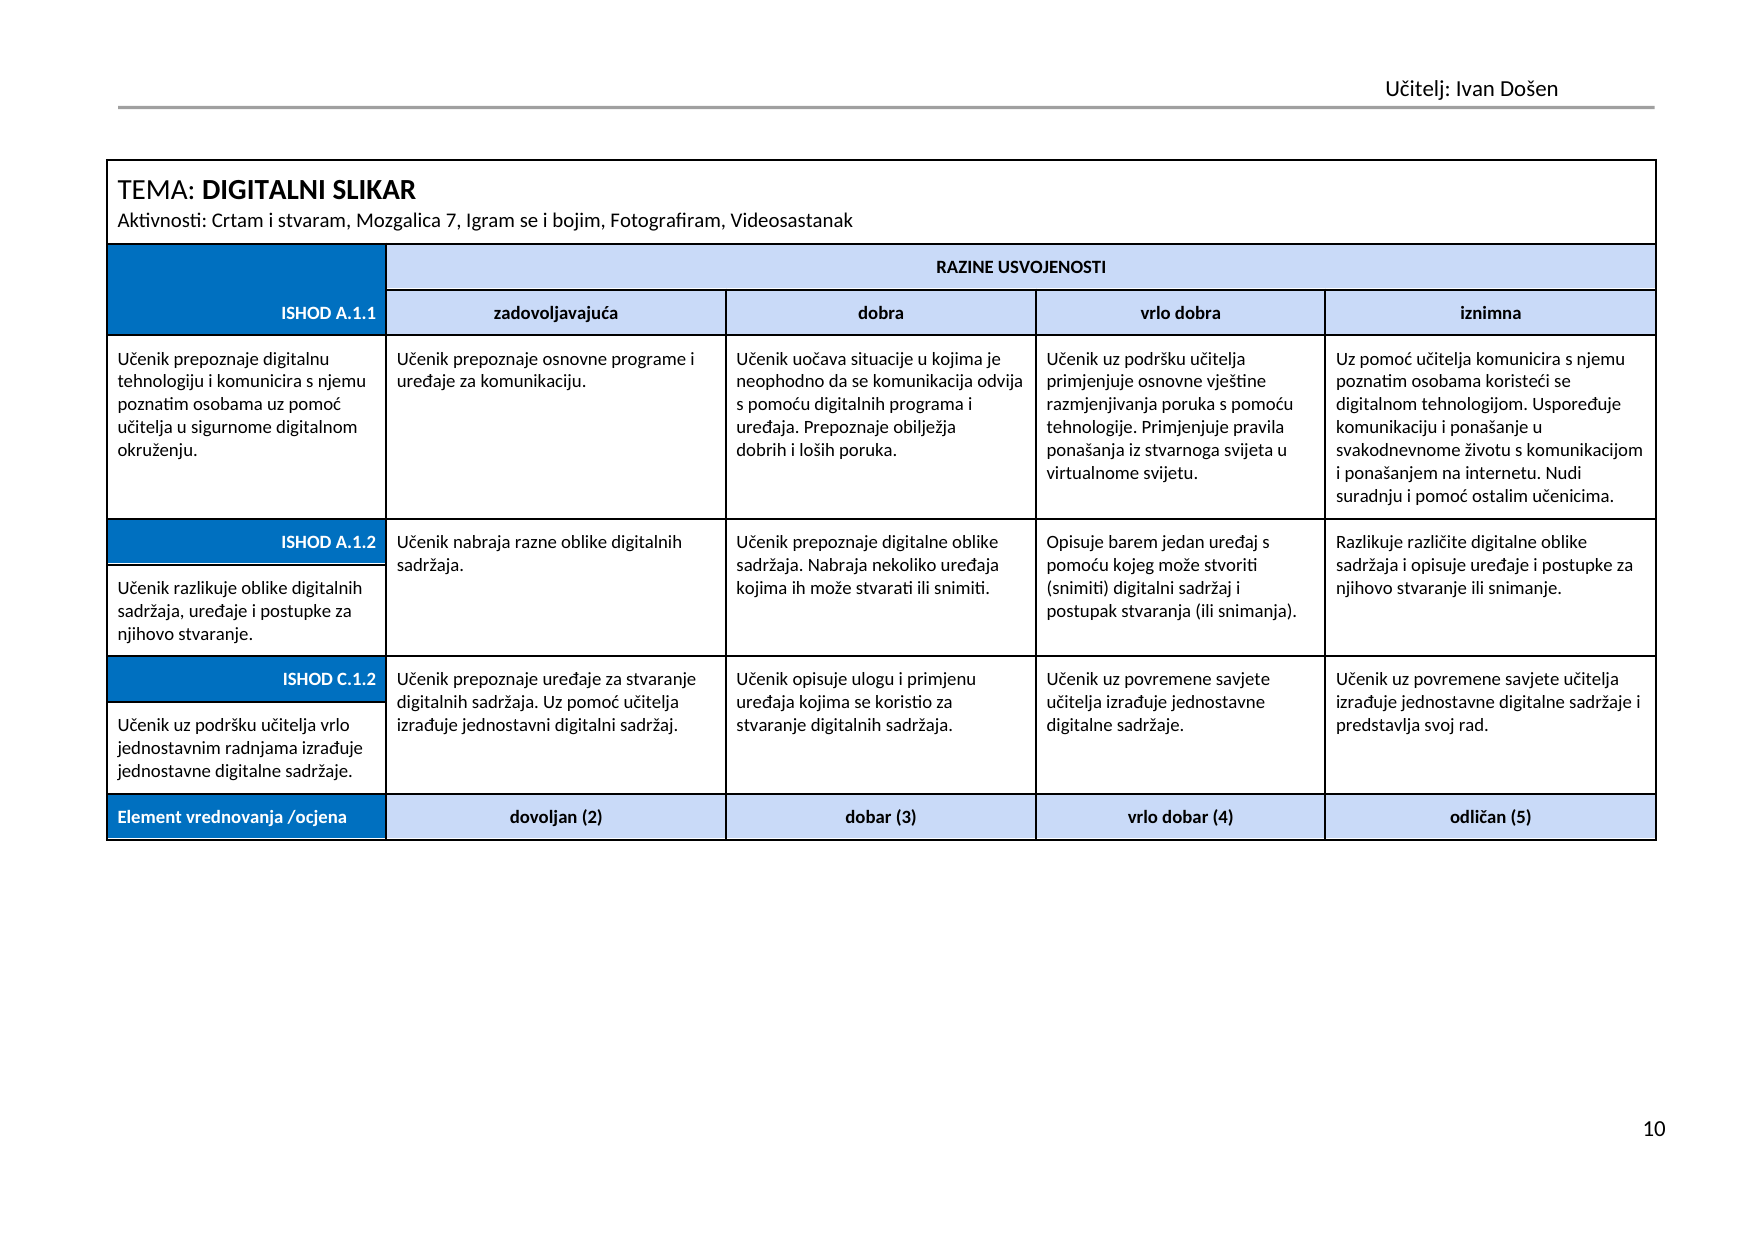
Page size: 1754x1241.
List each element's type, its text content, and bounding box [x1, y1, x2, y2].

table_cell Učenik prepoznaje osnovne programe i uređaje za komunikaciju. [387, 336, 725, 518]
table_cell RAZINE USVOJENOSTI [387, 245, 1655, 288]
table_cell Učenik prepoznaje uređaje za stvaranje digitalnih sadržaja. Uz pomoć učitelja izrađuje jednostavni digitalni sadržaj. [387, 657, 725, 793]
table_cell Učenik opisuje ulogu i primjenu uređaja kojima se koristio za stvaranje digitalnih sadržaja. [727, 657, 1035, 793]
table_cell dobra [727, 291, 1035, 334]
table_cell Učenik razlikuje oblike digitalnih sadržaja, uređaje i postupke za njihovo stvaranje. [108, 566, 385, 655]
table_cell ISHOD A.1.1 [108, 245, 385, 334]
table_cell ISHOD A.1.2 [108, 520, 385, 563]
table_cell odličan (5) [1326, 795, 1655, 838]
table_cell Učenik uz podršku učitelja vrlo jednostavnim radnjama izrađuje jednostavne digitalne sadržaje. [108, 703, 385, 793]
table_cell Opisuje barem jedan uređaj s pomoću kojeg može stvoriti (snimiti) digitalni sadržaj i postupak stvaranja (ili snimanja). [1037, 520, 1324, 655]
table_cell Učenik uz povremene savjete učitelja izrađuje jednostavne digitalne sadržaje. [1037, 657, 1324, 793]
table_cell dobar (3) [727, 795, 1035, 838]
table_cell Element vrednovanja /ocjena [108, 795, 385, 838]
table_cell Učenik uz povremene savjete učitelja izrađuje jednostavne digitalne sadržaje i predstavlja svoj rad. [1326, 657, 1655, 793]
table_header TEMA: DIGITALNI SLIKAR Aktivnosti: Crtam i stvaram, Mozgalica 7, Igram se i bojim, Fotografiram, Videosastanak [108, 161, 1655, 243]
table_cell Učenik uočava situacije u kojima je neophodno da se komunikacija odvija s pomoću digitalnih programa i uređaja. Prepoznaje obilježja dobrih i loših poruka. [727, 336, 1035, 518]
table_cell Razlikuje različite digitalne oblike sadržaja i opisuje uređaje i postupke za njihovo stvaranje ili snimanje. [1326, 520, 1655, 655]
table_cell dovoljan (2) [387, 795, 725, 838]
table_cell Učenik nabraja razne oblike digitalnih sadržaja. [387, 520, 725, 655]
table_cell ISHOD C.1.2 [108, 657, 385, 701]
table_cell zadovoljavajuća [387, 291, 725, 334]
table_cell Učenik prepoznaje digitalnu tehnologiju i komunicira s njemu poznatim osobama uz pomoć učitelja u sigurnome digitalnom okruženju. [108, 336, 385, 518]
table_cell Učenik prepoznaje digitalne oblike sadržaja. Nabraja nekoliko uređaja kojima ih može stvarati ili snimiti. [727, 520, 1035, 655]
table_cell vrlo dobar (4) [1037, 795, 1324, 838]
table_cell vrlo dobra [1037, 291, 1324, 334]
table_cell iznimna [1326, 291, 1655, 334]
table_cell Učenik uz podršku učitelja primjenjuje osnovne vještine razmjenjivanja poruka s pomoću tehnologije. Primjenjuje pravila ponašanja iz stvarnoga svijeta u virtualnome svijetu. [1037, 336, 1324, 518]
table_cell Uz pomoć učitelja komunicira s njemu poznatim osobama koristeći se digitalnom tehnologijom. Uspoređuje komunikaciju i ponašanje u svakodnevnome životu s komunikacijom i ponašanjem na internetu. Nudi suradnju i pomoć ostalim učenicima. [1326, 336, 1655, 518]
